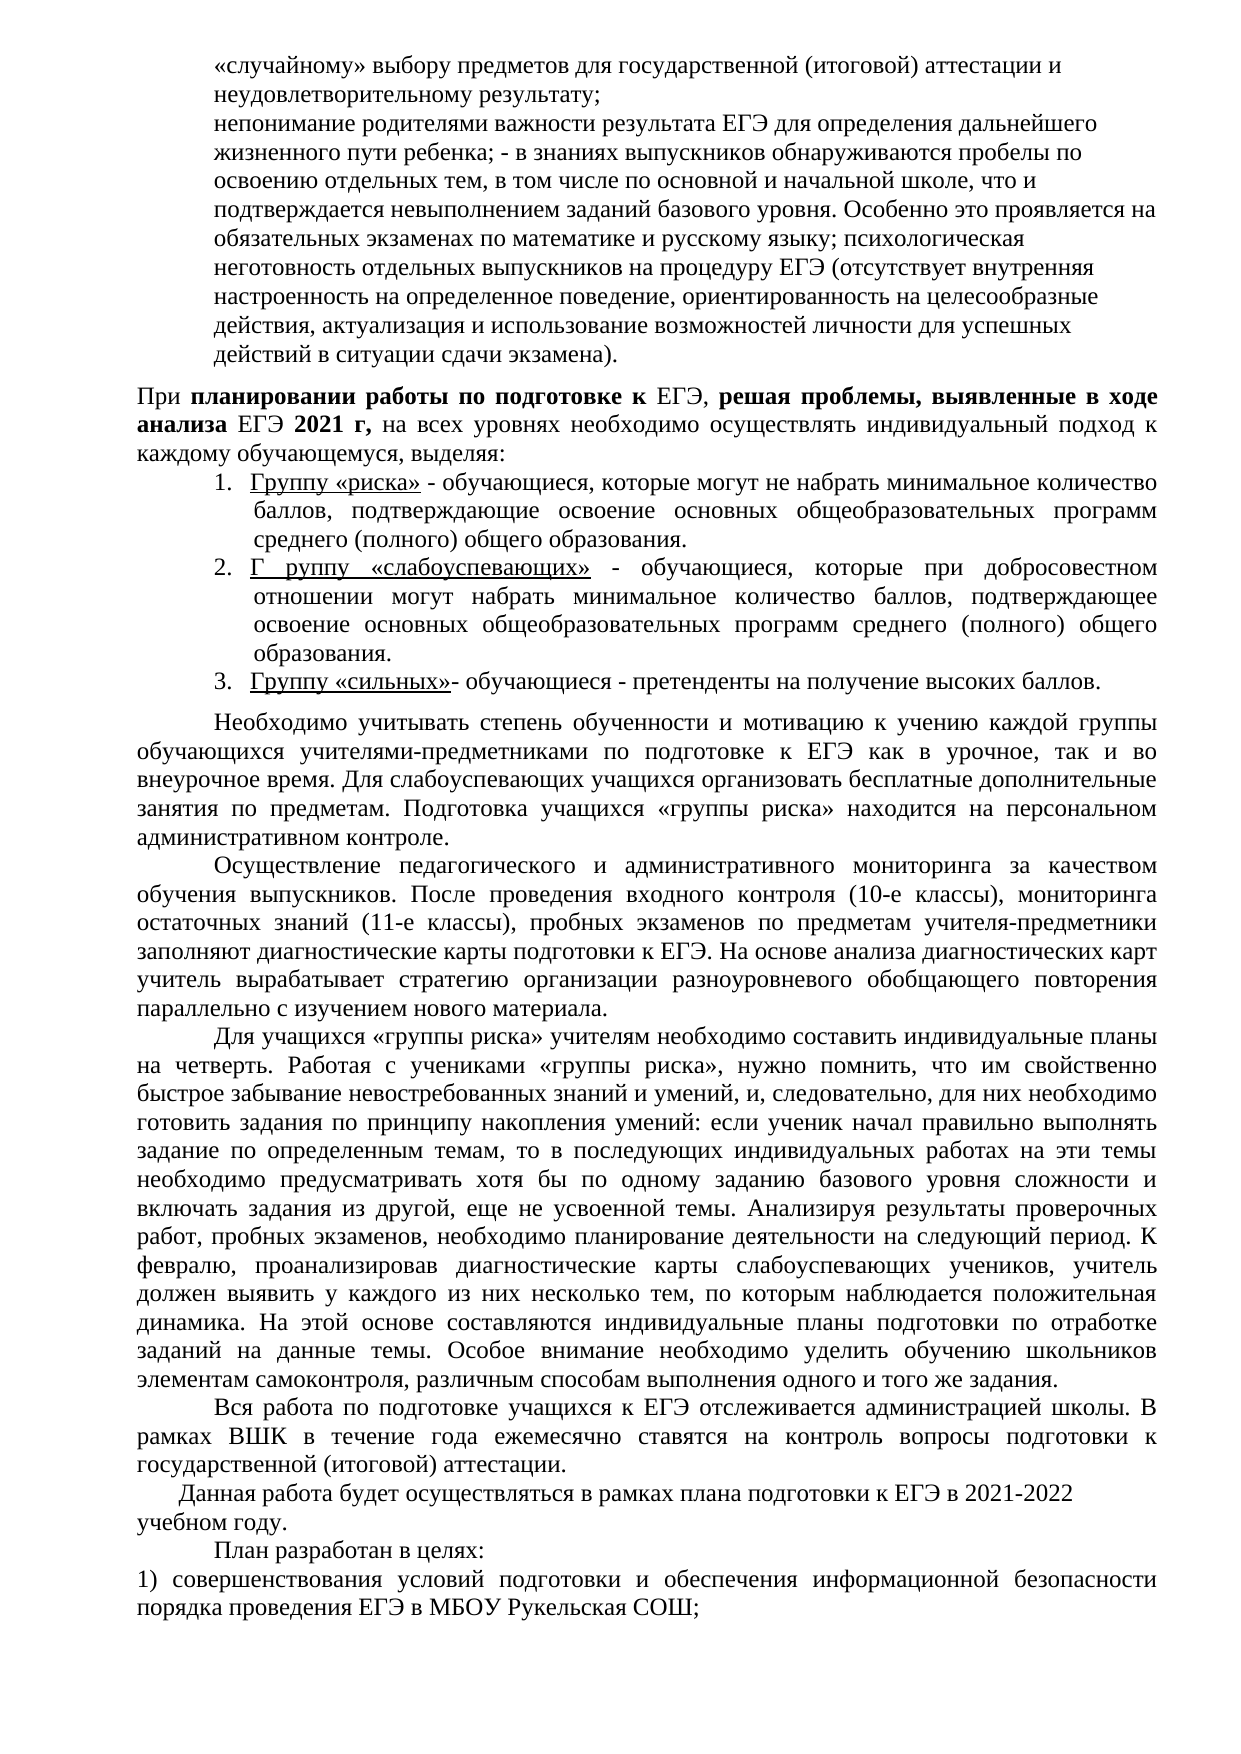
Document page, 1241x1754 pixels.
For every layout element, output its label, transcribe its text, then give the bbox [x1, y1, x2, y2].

text План разработан в целях: [137, 1536, 1158, 1564]
text 1) совершенствования условий подготовки и обеспечения информационной безопасности порядка проведения ЕГЭ в МБОУ Рукельская СОШ; [137, 1564, 1158, 1621]
text непонимание родителями важности результата ЕГЭ для определения дальнейшего жизненного пути ребенка; - в знаниях выпускников обнаруживаются пробелы по освоению отдельных тем, в том числе по основной и начальной школе, что и подтверждается невыполнением заданий базового уровня. Особенно это проявляется на обязательных экзаменах по математике и русскому языку; психологическая неготовность отдельных выпускников на процедуру ЕГЭ (отсутствует внутренняя настроенность на определенное поведение, ориентированность на целесообразные действия, актуализация и использование возможностей личности для успешных действий в ситуации сдачи экзамена). [214, 108, 1158, 368]
text При планировании работы по подготовке к ЕГЭ, решая проблемы, выявленные в ходе анализа ЕГЭ 2021 г, на всех уровнях необходимо осуществлять индивидуальный подход к каждому обучающемуся, выделяя: [137, 381, 1158, 467]
list Группу «сильных»- обучающиеся - претенденты на получение высоких баллов. [137, 667, 1158, 695]
text «случайному» выбору предметов для государственной (итоговой) аттестации и неудовлетворительному результату; [214, 50, 1158, 108]
text Данная работа будет осуществляться в рамках плана подготовки к ЕГЭ в 2021-2022 учебном году. [137, 1478, 1158, 1536]
list Группу «риска» - обучающиеся, которые могут не набрать минимальное количество баллов, подтверждающие освоение основных общеобразовательных программ среднего (полного) общего образования. [214, 467, 1158, 553]
text Осуществление педагогического и административного мониторинга за качеством обучения выпускников. После проведения входного контроля (10-е классы), мониторинга остаточных знаний (11-е классы), пробных экзаменов по предметам учителя-предметники заполняют диагностические карты подготовки к ЕГЭ. На основе анализа диагностических карт учитель вырабатывает стратегию организации разноуровневого обобщающего повторения параллельно с изучением нового материала. [137, 851, 1158, 1022]
list Г руппу «слабоуспевающих» - обучающиеся, которые при добросовестном отношении могут набрать минимальное количество баллов, подтверждающее освоение основных общеобразовательных программ среднего (полного) общего образования. [214, 553, 1158, 667]
text Вся работа по подготовке учащихся к ЕГЭ отслеживается администрацией школы. В рамках ВШК в течение года ежемесячно ставятся на контроль вопросы подготовки к государственной (итоговой) аттестации. [137, 1393, 1158, 1478]
text Необходимо учитывать степень обученности и мотивацию к учению каждой группы обучающихся учителями-предметниками по подготовке к ЕГЭ как в урочное, так и во внеурочное время. Для слабоуспевающих учащихся организовать бесплатные дополнительные занятия по предметам. Подготовка учащихся «группы риска» находится на персональном административном контроле. [137, 708, 1158, 851]
text Для учащихся «группы риска» учителям необходимо составить индивидуальные планы на четверть. Работая с учениками «группы риска», нужно помнить, что им свойственно быстрое забывание невостребованных знаний и умений, и, следовательно, для них необходимо готовить задания по принципу накопления умений: если ученик начал правильно выполнять задание по определенным темам, то в последующих индивидуальных работах на эти темы необходимо предусматривать хотя бы по одному заданию базового уровня сложности и включать задания из другой, еще не усвоенной темы. Анализируя результаты проверочных работ, пробных экзаменов, необходимо планирование деятельности на следующий период. К февралю, проанализировав диагностические карты слабоуспевающих учеников, учитель должен выявить у каждого из них несколько тем, по которым наблюдается положительная динамика. На этой основе составляются индивидуальные планы подготовки по отработке заданий на данные темы. Особое внимание необходимо уделить обучению школьников элементам самоконтроля, различным способам выполнения одного и того же задания. [137, 1022, 1158, 1393]
